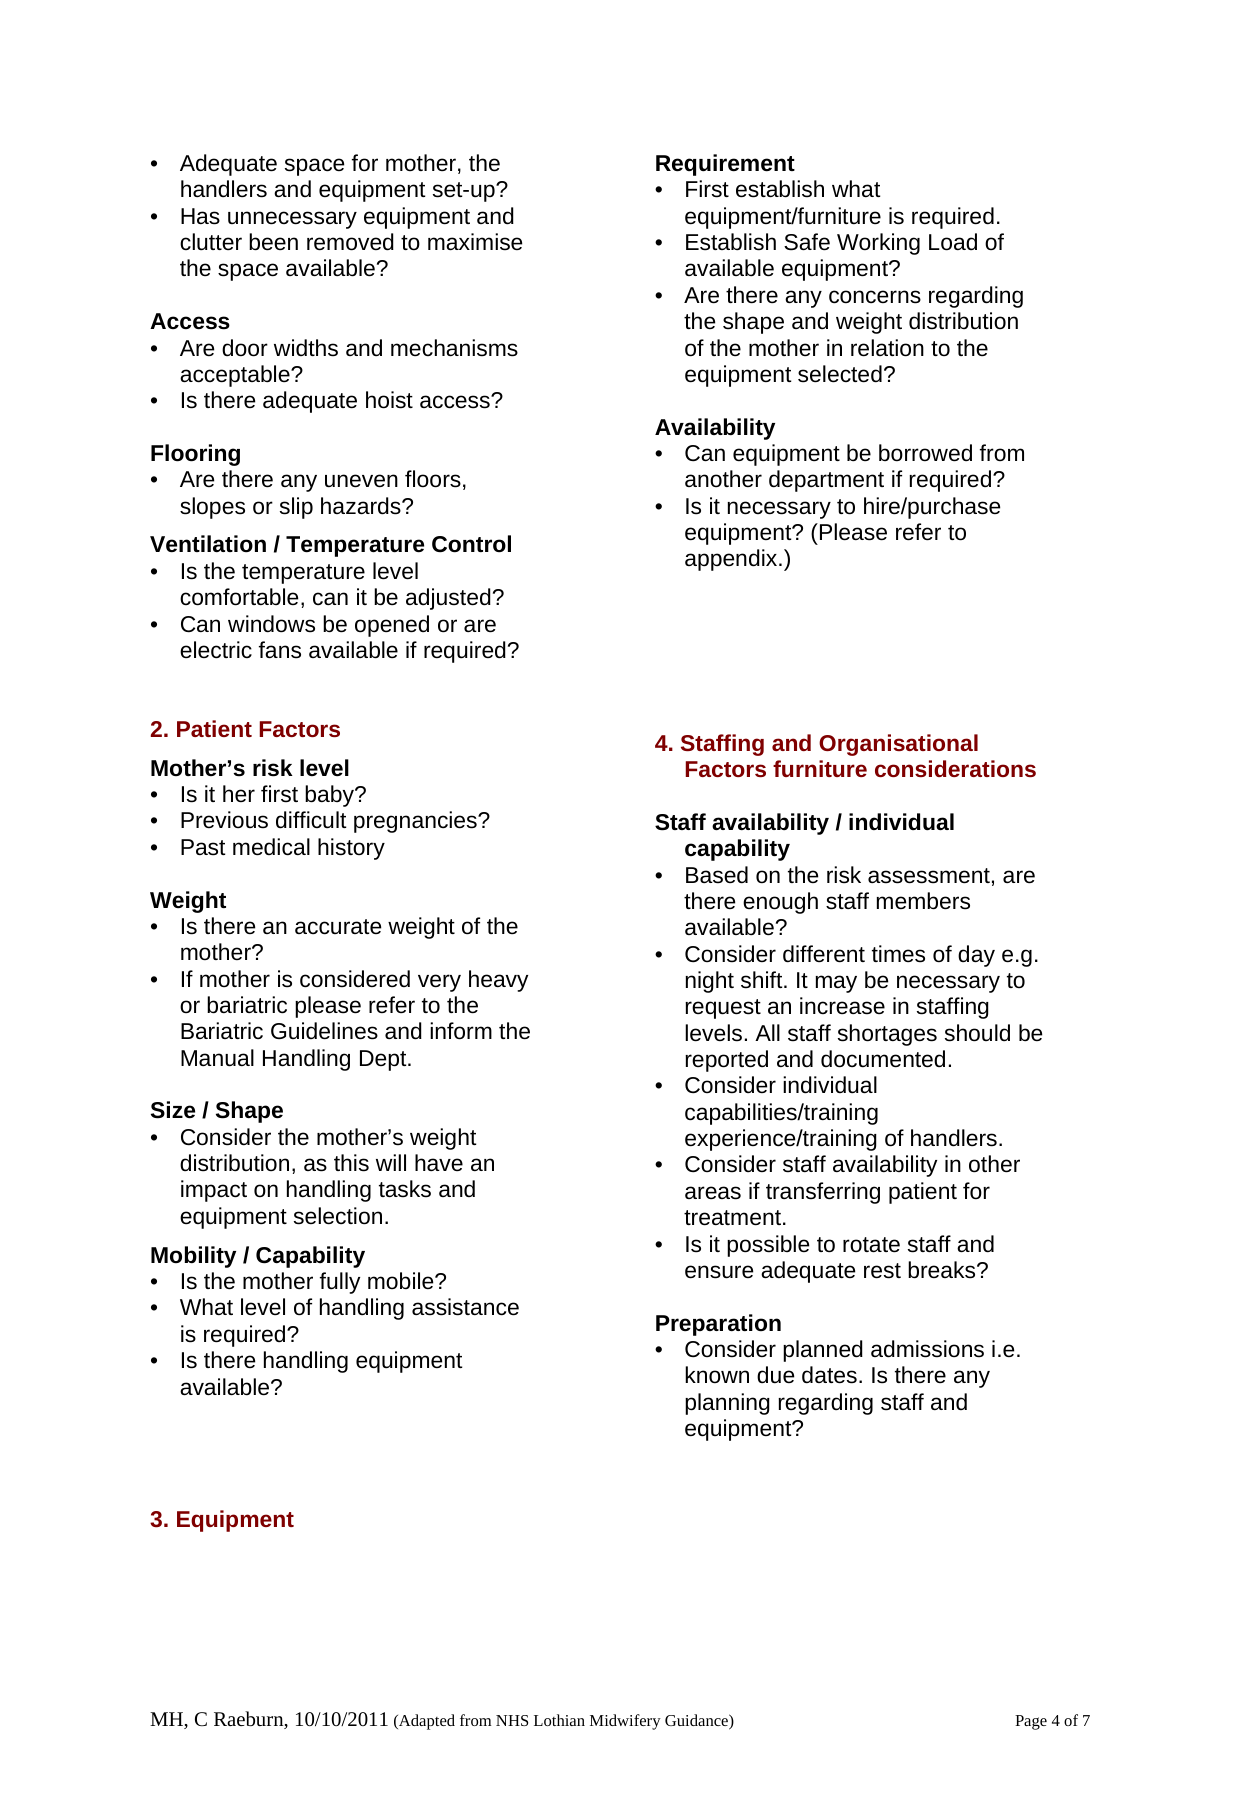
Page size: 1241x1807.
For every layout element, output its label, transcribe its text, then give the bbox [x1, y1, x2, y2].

text Staff availability / individual capability [654, 809, 1043, 862]
list Has unnecessary equipment and clutter been removed to maximise the space available? [150, 203, 537, 282]
list What level of handling assistance is required? [150, 1294, 537, 1347]
list Consider staff availability in other areas if transferring patient for treatment. [654, 1151, 1043, 1231]
text Ventilation / Temperature Control [150, 531, 537, 558]
list Is it necessary to hire/purchase equipment? (Please refer to appendix.) [654, 493, 1043, 572]
list Adequate space for mother, the handlers and equipment set-up? [150, 150, 537, 203]
list If mother is considered very heavy or bariatric please refer to the Bariatric Guidelines and inform the Manual Handling Dept. [150, 966, 537, 1071]
list Is it possible to rotate staff and ensure adequate rest breaks? [654, 1231, 1043, 1283]
text Mobility / Capability [150, 1242, 537, 1268]
list Are door widths and mechanisms acceptable? [150, 334, 537, 387]
list Consider planned admissions i.e. known due dates. Is there any planning regarding staff and equipment? [654, 1336, 1043, 1441]
list Consider individual capabilities/training experience/training of handlers. [654, 1072, 1043, 1151]
list Past medical history [150, 834, 537, 860]
list Is the temperature level comfortable, can it be adjusted? [150, 558, 537, 611]
list Can windows be opened or are electric fans available if required? [150, 611, 537, 663]
text Mother’s risk level [150, 755, 537, 781]
text Requirement [654, 150, 1043, 176]
list Consider different times of day e.g. night shift. It may be necessary to request an increase in staffing levels. All staff shortages should be reported and documented. [654, 941, 1043, 1072]
text Access [150, 308, 537, 334]
text Weight [150, 887, 537, 913]
list Is there adequate hoist access? [150, 387, 537, 413]
list Are there any uneven floors, slopes or slip hazards? [150, 466, 537, 519]
text 4. Staffing and Organisational Factors furniture considerations [654, 730, 1043, 782]
list Is there an accurate weight of the mother? [150, 913, 537, 966]
list Is there handling equipment available? [150, 1347, 537, 1400]
list Establish Safe Working Load of available equipment? [654, 229, 1043, 282]
list Are there any concerns regarding the shape and weight distribution of the mother in relation to the equipment selected? [654, 282, 1043, 387]
list Consider the mother’s weight distribution, as this will have an impact on handling tasks and equipment selection. [150, 1124, 537, 1229]
list Based on the risk assessment, are there enough staff members available? [654, 862, 1043, 941]
text 2. Patient Factors [150, 716, 537, 742]
list Is the mother fully mobile? [150, 1268, 537, 1294]
text Size / Shape [150, 1097, 537, 1124]
text Preparation [654, 1309, 1043, 1336]
text 3. Equipment [150, 1505, 539, 1532]
list Can equipment be borrowed from another department if required? [654, 440, 1043, 493]
list Previous difficult pregnancies? [150, 807, 537, 834]
text Flooring [150, 440, 537, 466]
list Is it her first baby? [150, 781, 537, 807]
list First establish what equipment/furniture is required. [654, 176, 1043, 229]
text Availability [654, 413, 1043, 440]
